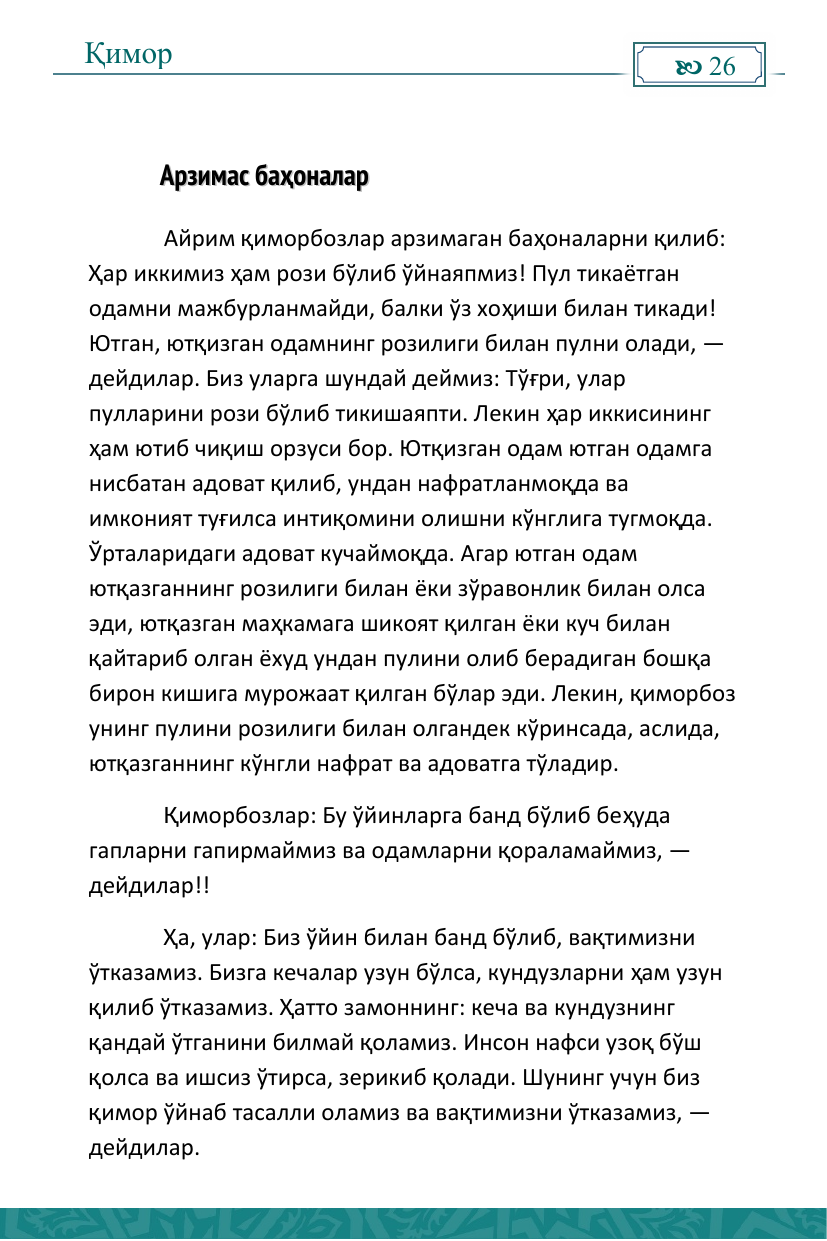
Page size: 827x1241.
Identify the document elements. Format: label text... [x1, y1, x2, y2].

text Айрим қиморбозлар арзимаган баҳоналарни қилиб: Ҳар иккимиз ҳам рози бўлиб ўйнаяпмиз! Пул тикаётган одамни мажбурланмайди, балки ўз хоҳиши билан тикади! Ютган, ютқизган одамнинг розилиги билан пулни олади, — дейдилар. Биз уларга шундай деймиз: Тўғри, улар пулларини рози бўлиб тикишаяпти. Лекин ҳар иккисининг ҳам ютиб чиқиш орзуси бор. Ютқизган одам ютган одамга нисбатан адоват қилиб, ундан нафратланмоқда ва имконият туғилса интиқомини олишни кўнглига тугмоқда. Ўрталаридаги адоват кучаймоқда. Агар ютган одам ютқазганнинг розилиги билан ёки зўравонлик билан олса эди, ютқазган маҳкамага шикоят қилган ёки куч билан қайтариб олган ёхуд ундан пулини олиб берадиган бошқа бирон кишига мурожаат қилган бўлар эди. Лекин, қиморбоз унинг пулини розилиги билан олгандек кўринсада, аслида, ютқазганнинг кўнгли нафрат ва адоватга тўладир. [89, 222, 738, 778]
text Қиморбозлар: Бу ўйинларга банд бўлиб беҳуда гапларни гапирмаймиз ва одамларни қораламаймиз, — дейдилар!! [89, 799, 738, 900]
text Ҳа, улар: Биз ўйин билан банд бўлиб, вақтимизни ўтказамиз. Бизга кечалар узун бўлса, кундузларни ҳам узун қилиб ўтказамиз. Ҳатто замоннинг: кеча ва кундузнинг қандай ўтганини билмай қоламиз. Инсон нафси узоқ бўш қолса ва ишсиз ўтирса, зерикиб қолади. Шунинг учун биз қимор ўйнаб тасалли оламиз ва вақтимизни ўтказамиз, — дейдилар. [89, 921, 738, 1161]
text Арзимас баҳоналар [159, 156, 738, 193]
picture [0, 1208, 827, 1239]
